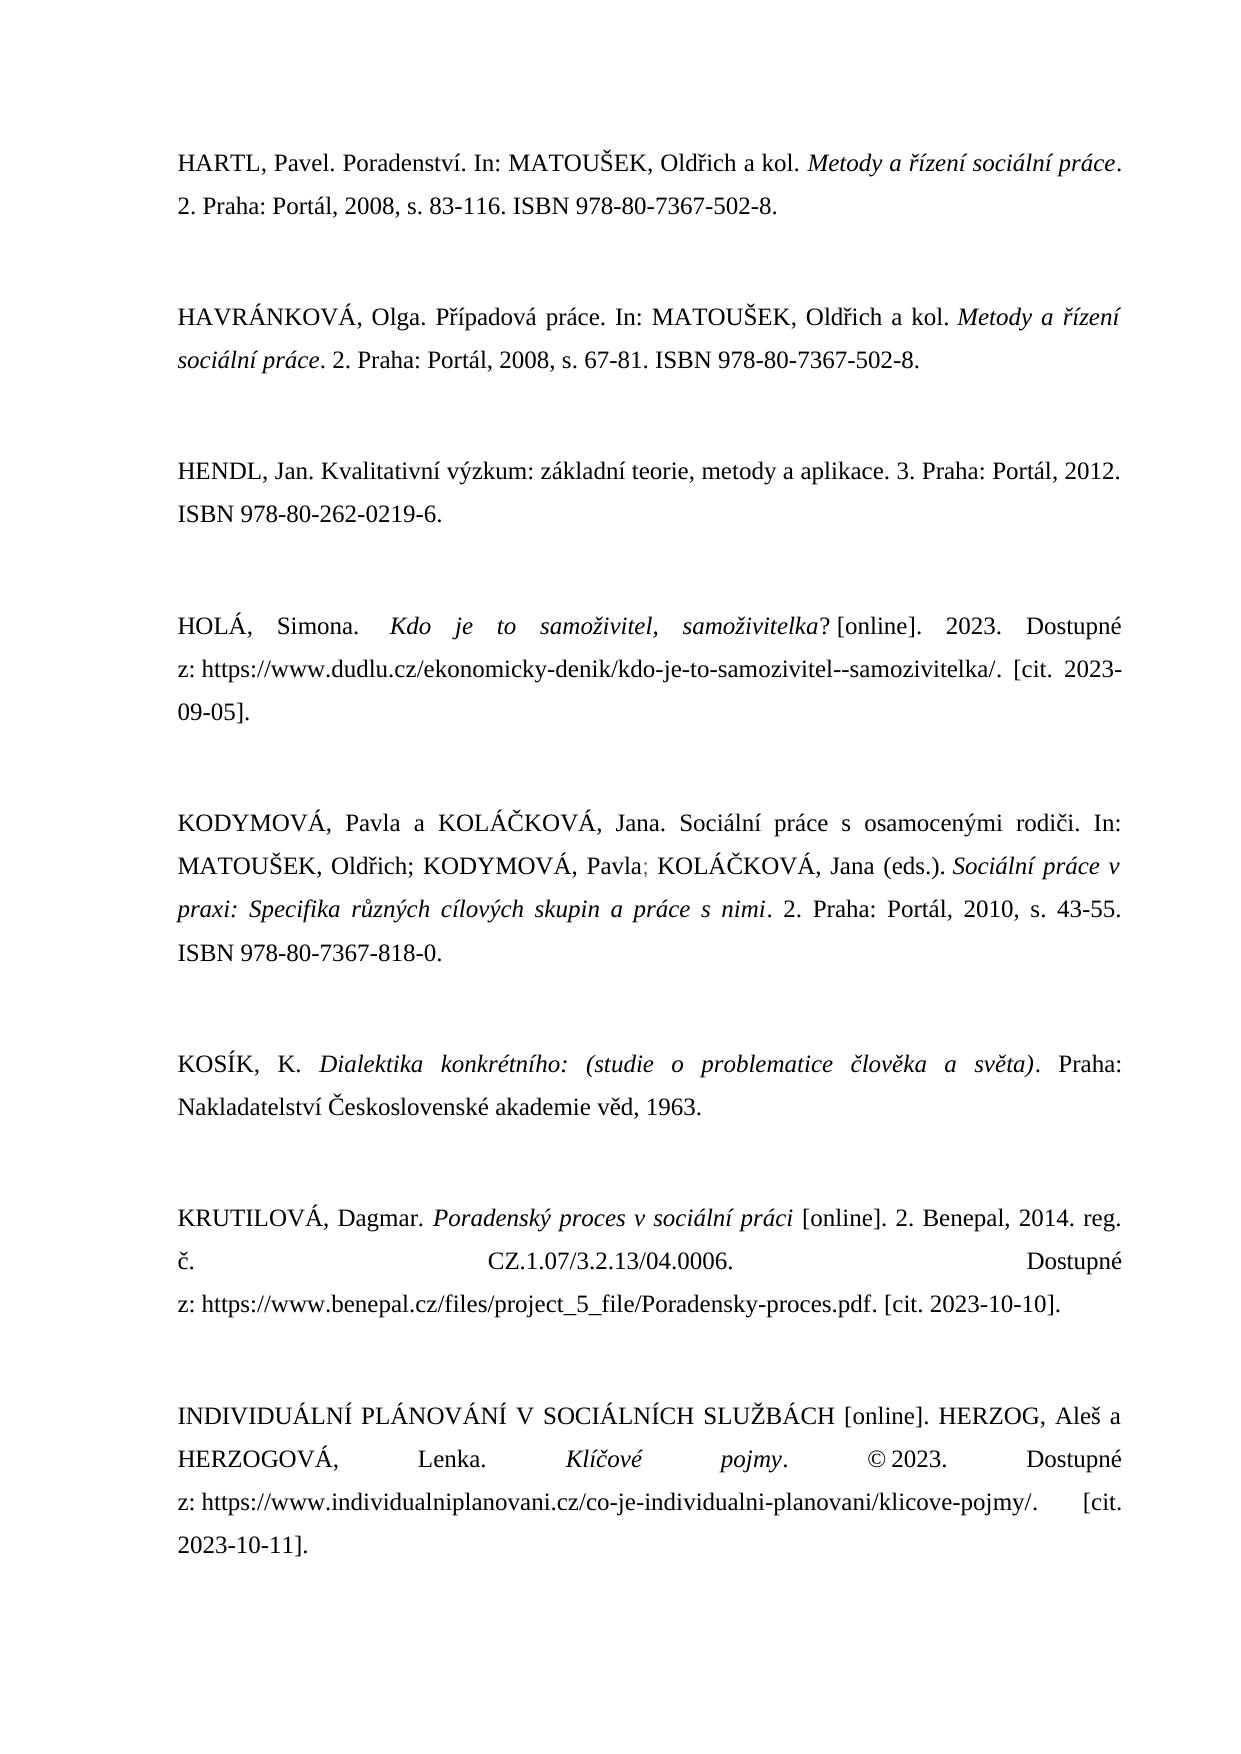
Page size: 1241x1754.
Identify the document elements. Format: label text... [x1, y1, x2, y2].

text HENDL, Jan. Kvalitativní výzkum: základní teorie, metody a aplikace. 3. Praha: Portál, 2012. ISBN 978-80-262-0219-6. [177, 456, 1122, 528]
text HOLÁ, Simona. Kdo je to samoživitel, samoživitelka? [online]. 2023. Dostupné z: https://www.dudlu.cz/ekonomicky-denik/kdo-je-to-samozivitel--samozivitelka/. [cit. 2023-09-05]. [177, 611, 1122, 726]
text KOSÍK, K. Dialektika konkrétního: (studie o problematice člověka a světa). Praha: Nakladatelství Československé akademie věd, 1963. [177, 1049, 1122, 1121]
text HAVRÁNKOVÁ, Olga. Případová práce. In: MATOUŠEK, Oldřich a kol. Metody a řízení sociální práce. 2. Praha: Portál, 2008, s. 67-81. ISBN 978-80-7367-502-8. [177, 302, 1122, 374]
text KRUTILOVÁ, Dagmar. Poradenský proces v sociální práci [online]. 2. Benepal, 2014. reg. č. CZ.1.07/3.2.13/04.0006. Dostupné z: https://www.benepal.cz/files/project_5_file/Poradensky-proces.pdf. [cit. 2023-10-10]. [177, 1203, 1122, 1318]
text HARTL, Pavel. Poradenství. In: MATOUŠEK, Oldřich a kol. Metody a řízení sociální práce. 2. Praha: Portál, 2008, s. 83-116. ISBN 978-80-7367-502-8. [177, 148, 1122, 219]
text INDIVIDUÁLNÍ PLÁNOVÁNÍ V SOCIÁLNÍCH SLUŽBÁCH [online]. HERZOG, Aleš a HERZOGOVÁ, Lenka. Klíčové pojmy. © 2023. Dostupné z: https://www.individualniplanovani.cz/co-je-individualni-planovani/klicove-pojmy/. [cit. 2023-10-11]. [177, 1401, 1122, 1559]
text KODYMOVÁ, Pavla a KOLÁČKOVÁ, Jana. Sociální práce s osamocenými rodiči. In: MATOUŠEK, Oldřich; KODYMOVÁ, Pavla; KOLÁČKOVÁ, Jana (eds.). Sociální práce v praxi: Specifika různých cílových skupin a práce s nimi. 2. Praha: Portál, 2010, s. 43-55. ISBN 978-80-7367-818-0. [177, 808, 1122, 966]
